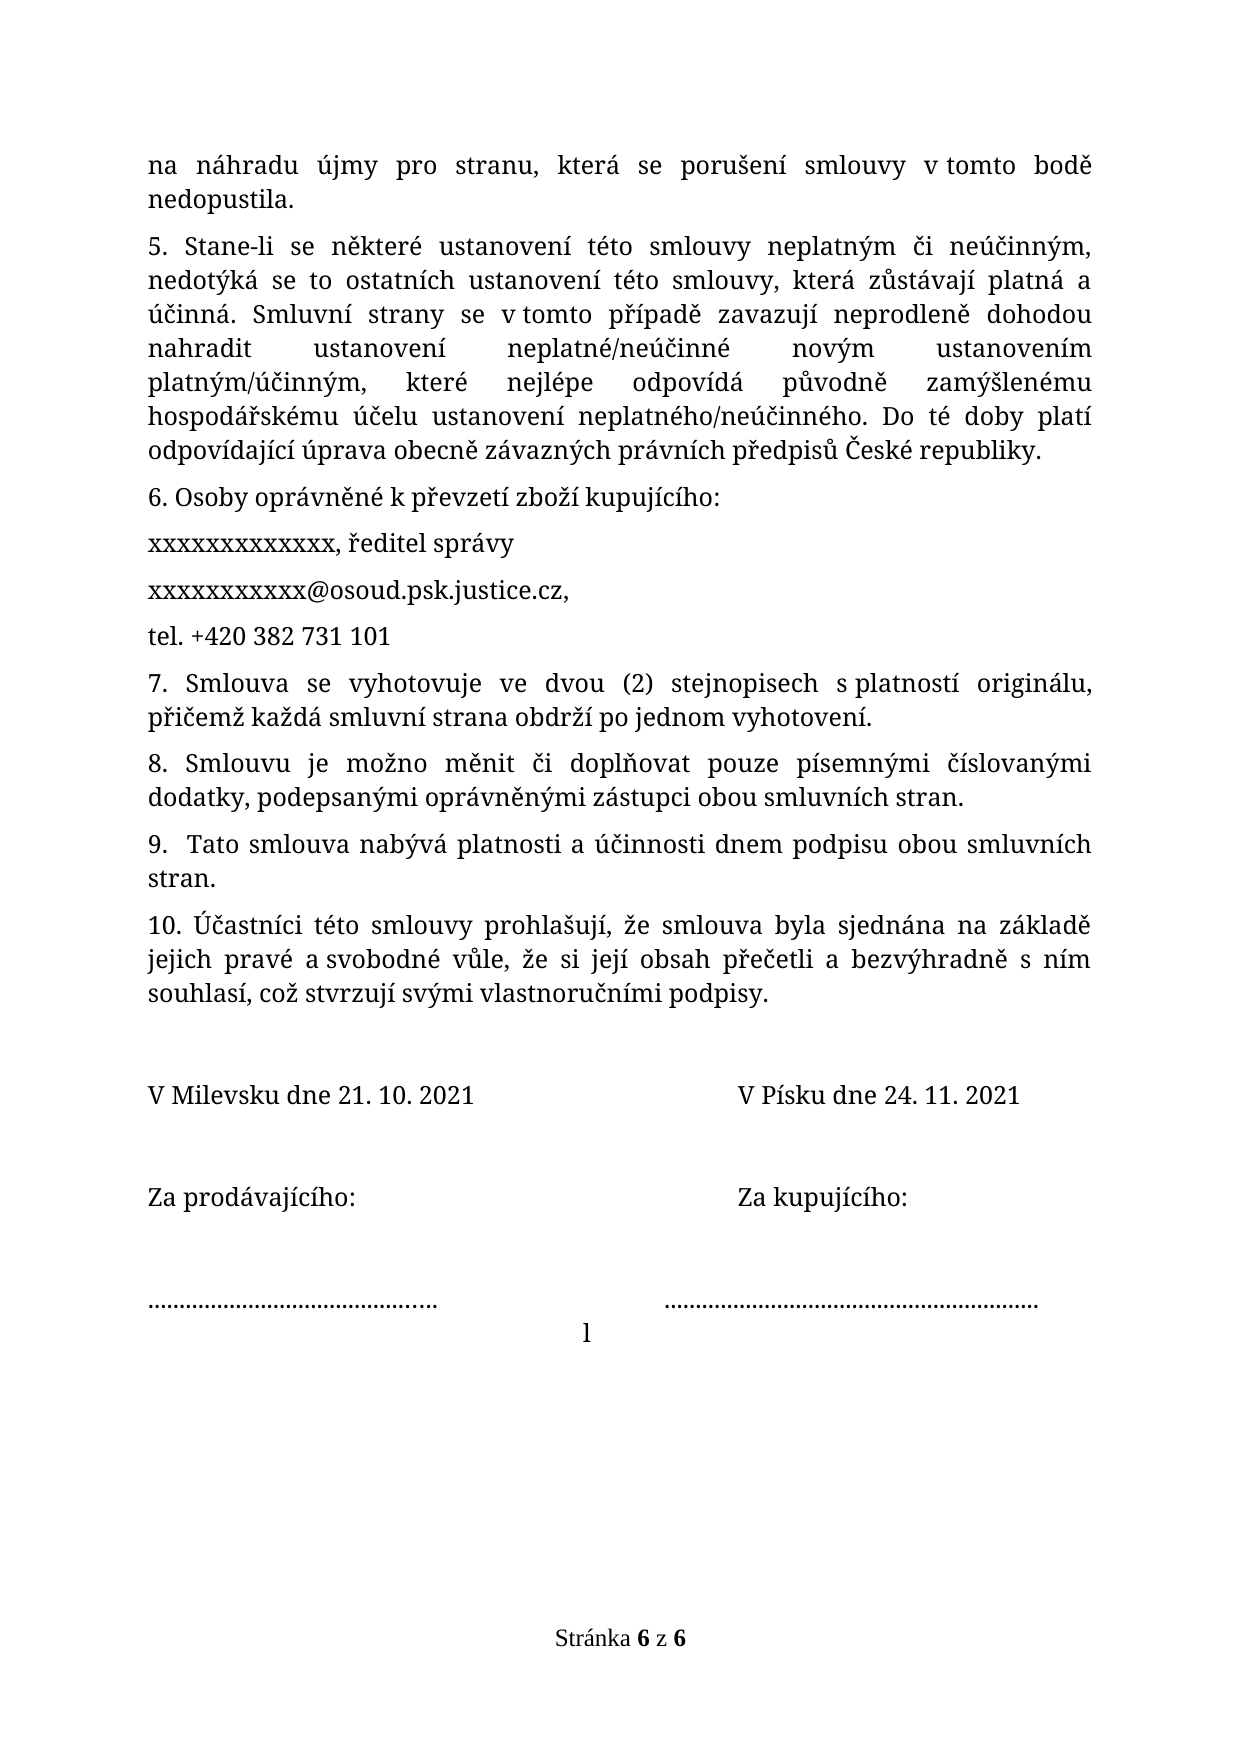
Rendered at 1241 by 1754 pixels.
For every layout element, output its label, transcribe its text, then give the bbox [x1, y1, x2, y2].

text 10. Účastníci této smlouvy prohlašují, že smlouva byla sjednána na základě jejich pravé a svobodné vůle, že si její obsah přečetli a bezvýhradně s ním souhlasí, což stvrzují svými vlastnoručními podpisy. [148, 907, 1093, 1009]
text 9. Tato smlouva nabývá platnosti a účinnosti dnem podpisu obou smluvních stran. [148, 827, 1093, 895]
text 8. Smlouvu je možno měnit či doplňovat pouze písemnými číslovanými dodatky, podepsanými oprávněnými zástupci obou smluvních stran. [148, 746, 1093, 814]
text V Milevsku dne 21. 10. 2021 V Písku dne 24. 11. 2021 [148, 1078, 1093, 1112]
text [148, 148, 1093, 216]
text 7. Smlouva se vyhotovuje ve dvou (2) stejnopisech s platností originálu, přičemž každá smluvní strana obdrží po jednom vyhotovení. [148, 665, 1093, 733]
text tel. +420 382 731 101 [148, 619, 1093, 653]
text l [295, 1316, 1093, 1350]
text 5. Stane-li se některé ustanovení této smlouvy neplatným či neúčinným, nedotýká se to ostatních ustanovení této smlouvy, která zůstávají platná a účinná. Smluvní strany se v tomto případě zavazují neprodleně dohodou nahradit ustanovení neplatné/neúčinné novým ustanovením platným/účinným, které nejlépe odpovídá původně zamýšlenému hospodářskému účelu ustanovení neplatného/neúčinného. Do té doby platí odpovídající úprava obecně závazných právních předpisů České republiky. [148, 228, 1093, 467]
text 6. Osoby oprávněné k převzetí zboží kupujícího: [148, 479, 1093, 513]
text xxxxxxxxxxx@osoud.psk.justice.cz, [148, 572, 1093, 606]
text .........................................….. ............................................................ [148, 1282, 1093, 1316]
text Za prodávajícího: Za kupujícího: [148, 1180, 1093, 1214]
text xxxxxxxxxxxxx, ředitel správy [148, 526, 1093, 560]
